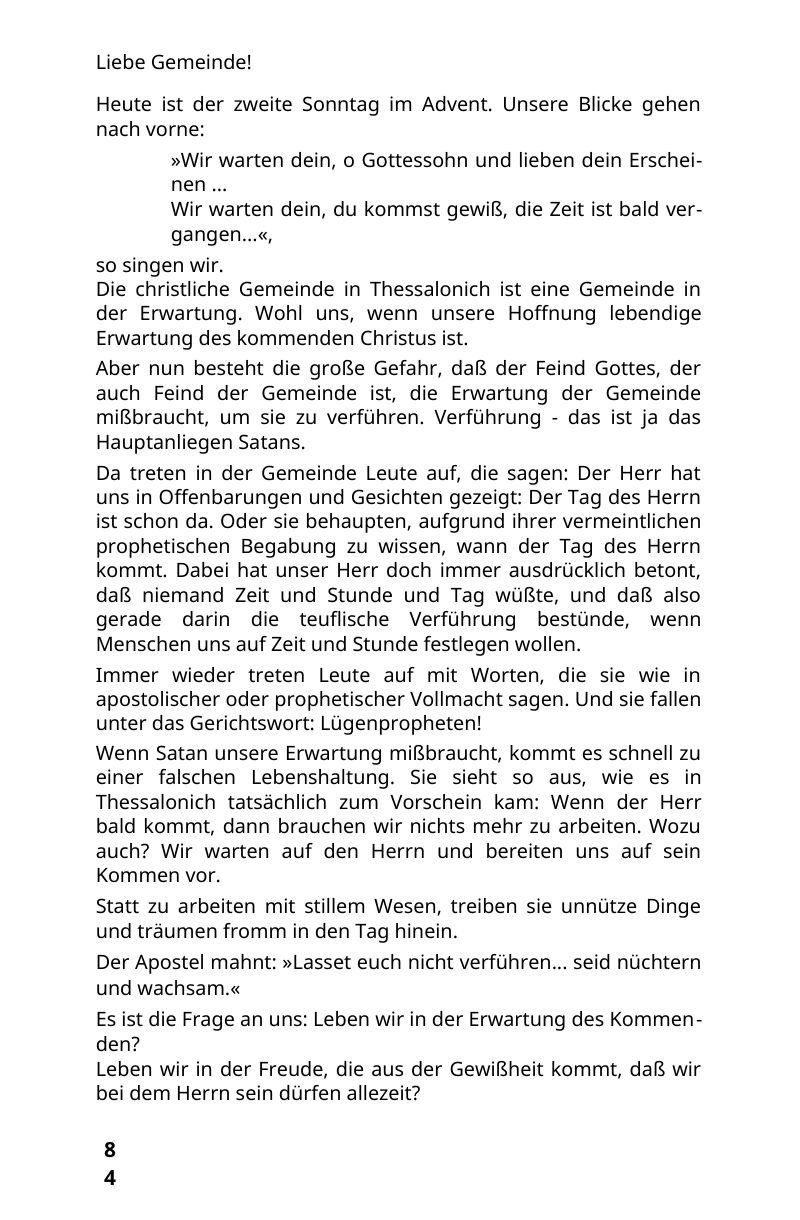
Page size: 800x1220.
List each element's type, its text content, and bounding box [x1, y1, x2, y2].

text Die christliche Gemeinde in Thessalonich ist eine Gemeinde in der Erwartung. Wohl uns, wenn unsere Hoffnung lebendige Erwartung des kommenden Christus ist. [96, 276, 702, 350]
text Statt zu arbeiten mit stillem Wesen, treiben sie unnütze Dinge und träumen fromm in den Tag hinein. [96, 893, 702, 943]
text so singen wir. [96, 257, 702, 276]
text Wenn Satan unsere Erwartung mißbraucht, kommt es schnell zu einer falschen Lebenshaltung. Sie sieht so aus, wie es in Thessalonich tatsächlich zum Vorschein kam: Wenn der Herr bald kommt, dann brauchen wir nichts mehr zu arbeiten. Wozu auch? Wir warten auf den Herrn und bereiten uns auf sein Kommen vor. [96, 741, 702, 887]
text Aber nun besteht die große Gefahr, daß der Feind Gottes, der auch Feind der Gemeinde ist, die Erwartung der Gemeinde mißbraucht, um sie zu verführen. Verführung - das ist ja das Hauptanliegen Satans. [96, 356, 702, 454]
text Liebe Gemeinde! [96, 54, 702, 74]
text Heute ist der zweite Sonntag im Advent. Unsere Blicke gehen nach vorne: [96, 91, 702, 141]
text Leben wir in der Freude, die aus der Gewißheit kommt, daß wir bei dem Herrn sein dürfen allezeit? [96, 1057, 702, 1105]
text Immer wieder treten Leute auf mit Worten, die sie wie in apostolischer oder prophetischer Vollmacht sagen. Und sie fallen unter das Gerichtswort: Lügenpropheten! [96, 663, 702, 735]
text Wir warten dein, du kommst gewiß, die Zeit ist bald vergangen...«, [171, 196, 702, 246]
text Es ist die Frage an uns: Leben wir in der Erwartung des Kommenden? [96, 1007, 702, 1057]
text »Wir warten dein, o Gottessohn und lieben dein Erscheinen ... [171, 148, 702, 196]
text Da treten in der Gemeinde Leute auf, die sagen: Der Herr hat uns in Offenbarungen und Gesichten gezeigt: Der Tag des Herrn ist schon da. Oder sie behaupten, aufgrund ihrer vermeintlichen prophetischen Begabung zu wissen, wann der Tag des Herrn kommt. Dabei hat unser Herr doch immer ausdrücklich betont, daß niemand Zeit und Stunde und Tag wüßte, und daß also gerade darin die teuflische Verführung bestünde, wenn Menschen uns auf Zeit und Stunde festlegen wollen. [96, 460, 702, 656]
text Der Apostel mahnt: »Lasset euch nicht verführen... seid nüchtern und wachsam.« [96, 949, 702, 1000]
